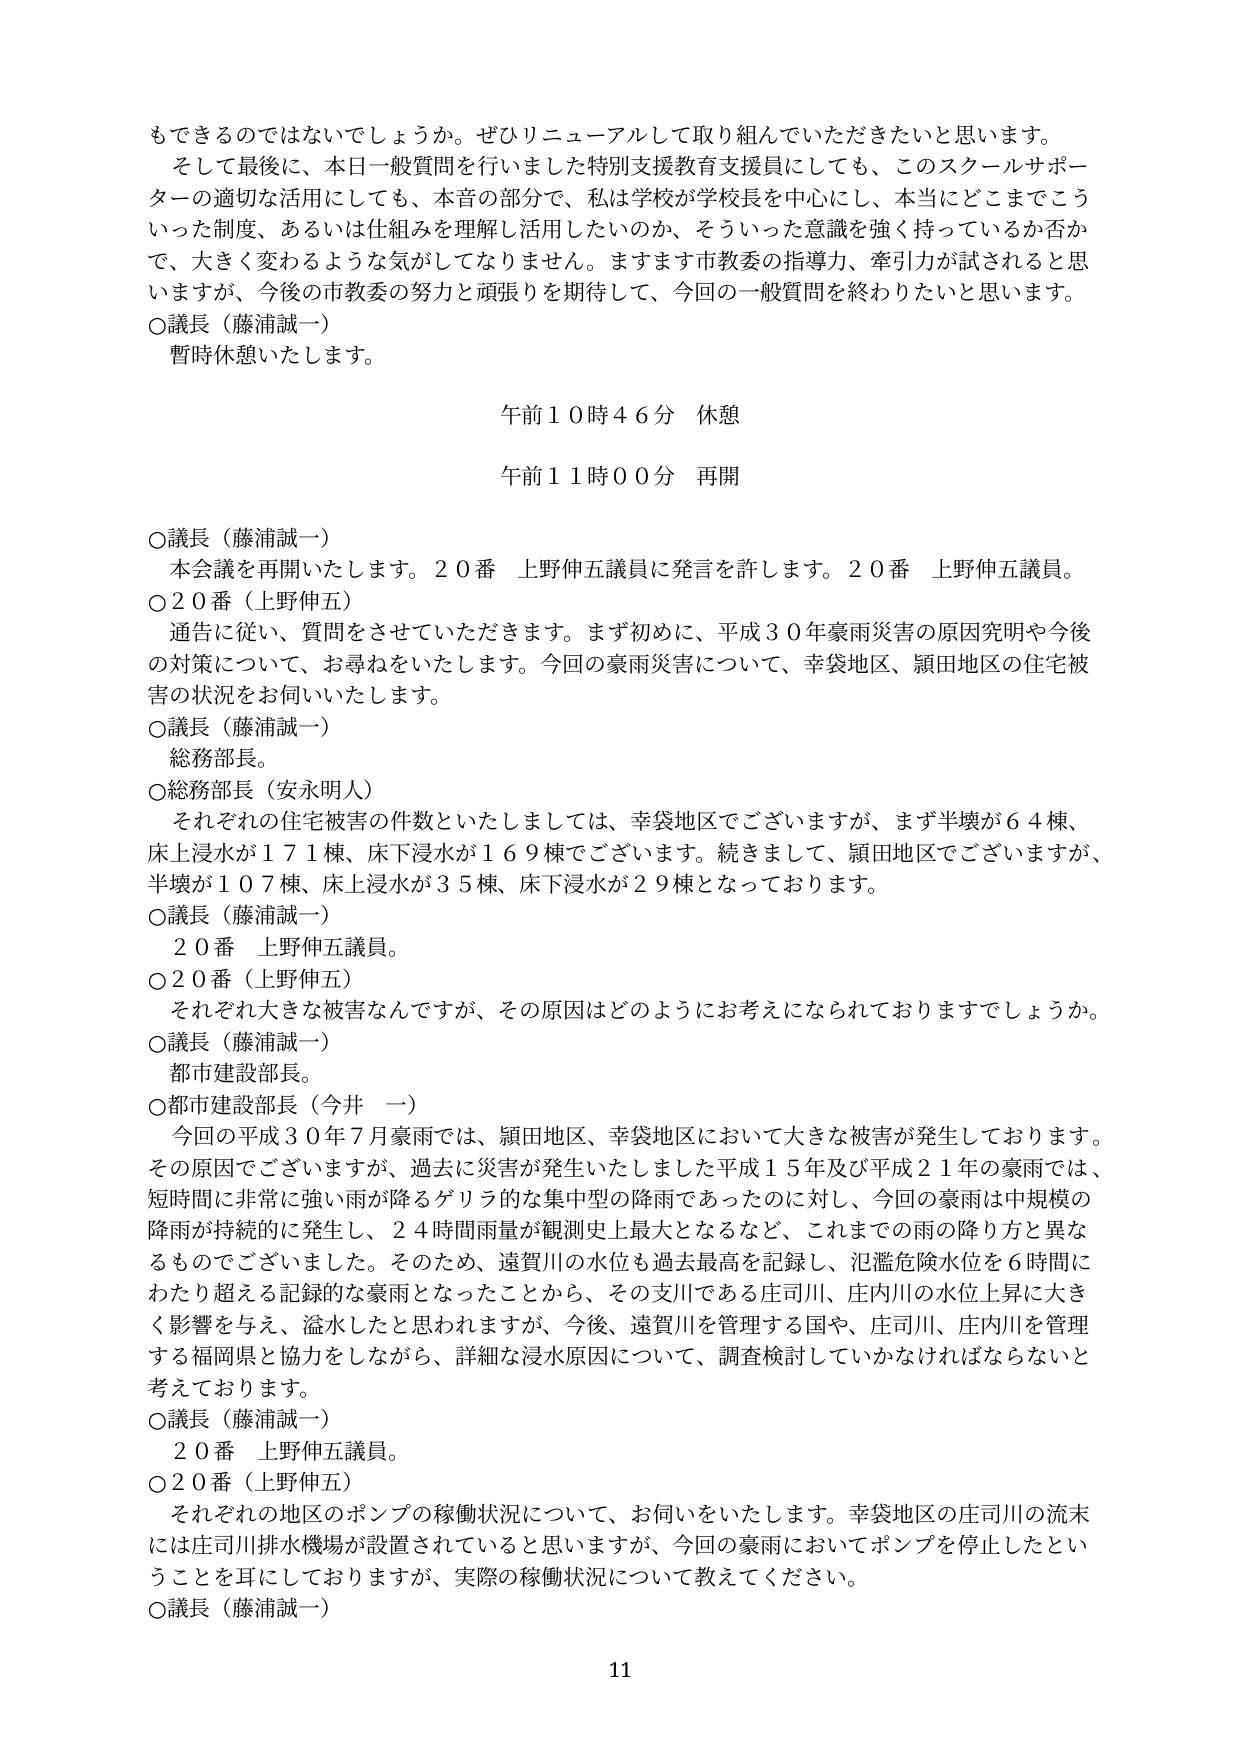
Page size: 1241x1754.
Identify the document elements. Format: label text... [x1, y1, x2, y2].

text ２０番 上野伸五議員。 [148, 1434, 1092, 1466]
text ○２０番（上野伸五） [148, 584, 1092, 615]
text ○議長（藤浦誠一） [148, 521, 1092, 552]
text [148, 118, 1092, 149]
text ○議長（藤浦誠一） [148, 1402, 1092, 1434]
text ○議長（藤浦誠一） [148, 1025, 1092, 1056]
text 通告に従い、質問をさせていただきます。まず初めに、平成３０年豪雨災害の原因究明や今後の対策について、お尋ねをいたします。今回の豪雨災害について、幸袋地区、頴田地区の住宅被害の状況をお伺いいたします。 [148, 615, 1092, 710]
text 午前１０時４６分 休憩 [148, 398, 1092, 430]
text ○２０番（上野伸五） [148, 1466, 1092, 1497]
text ○議長（藤浦誠一） [148, 307, 1092, 338]
text ○議長（藤浦誠一） [148, 1591, 1092, 1623]
text ○２０番（上野伸五） [148, 962, 1092, 993]
text それぞれの住宅被害の件数といたしましては、幸袋地区でございますが、まず半壊が６４棟、床上浸水が１７１棟、床下浸水が１６９棟でございます。続きまして、頴田地区でございますが、半壊が１０７棟、床上浸水が３５棟、床下浸水が２９棟となっております。 [148, 804, 1092, 899]
text 今回の平成３０年７月豪雨では、頴田地区、幸袋地区において大きな被害が発生しております。その原因でございますが、過去に災害が発生いたしました平成１５年及び平成２１年の豪雨では、短時間に非常に強い雨が降るゲリラ的な集中型の降雨であったのに対し、今回の豪雨は中規模の降雨が持続的に発生し、２４時間雨量が観測史上最大となるなど、これまでの雨の降り方と異なるものでございました。そのため、遠賀川の水位も過去最高を記録し、氾濫危険水位を６時間にわたり超える記録的な豪雨となったことから、その支川である庄司川、庄内川の水位上昇に大きく影響を与え、溢水したと思われますが、今後、遠賀川を管理する国や、庄司川、庄内川を管理する福岡県と協力をしながら、詳細な浸水原因について、調査検討していかなければならないと考えております。 [148, 1119, 1092, 1402]
text ２０番 上野伸五議員。 [148, 930, 1092, 962]
text ○都市建設部長（今井 一） [148, 1088, 1092, 1119]
text 総務部長。 [148, 741, 1092, 773]
text それぞれの地区のポンプの稼働状況について、お伺いをいたします。幸袋地区の庄司川の流末には庄司川排水機場が設置されていると思いますが、今回の豪雨においてポンプを停止したということを耳にしておりますが、実際の稼働状況について教えてください。 [148, 1497, 1092, 1591]
text そして最後に、本日一般質問を行いました特別支援教育支援員にしても、このスクールサポーターの適切な活用にしても、本音の部分で、私は学校が学校長を中心にし、本当にどこまでこういった制度、あるいは仕組みを理解し活用したいのか、そういった意識を強く持っているか否かで、大きく変わるような気がしてなりません。ますます市教委の指導力、牽引力が試されると思いますが、今後の市教委の努力と頑張りを期待して、今回の一般質問を終わりたいと思います。 [148, 149, 1092, 307]
text ○総務部長（安永明人） [148, 773, 1092, 804]
text 都市建設部長。 [148, 1056, 1092, 1088]
text 暫時休憩いたします。 [148, 338, 1092, 370]
text 本会議を再開いたします。２０番 上野伸五議員に発言を許します。２０番 上野伸五議員。 [148, 552, 1092, 584]
text ○議長（藤浦誠一） [148, 899, 1092, 930]
text 午前１１時００分 再開 [148, 459, 1092, 491]
text ○議長（藤浦誠一） [148, 710, 1092, 741]
text それぞれ大きな被害なんですが、その原因はどのようにお考えになられておりますでしょうか。 [148, 993, 1092, 1025]
